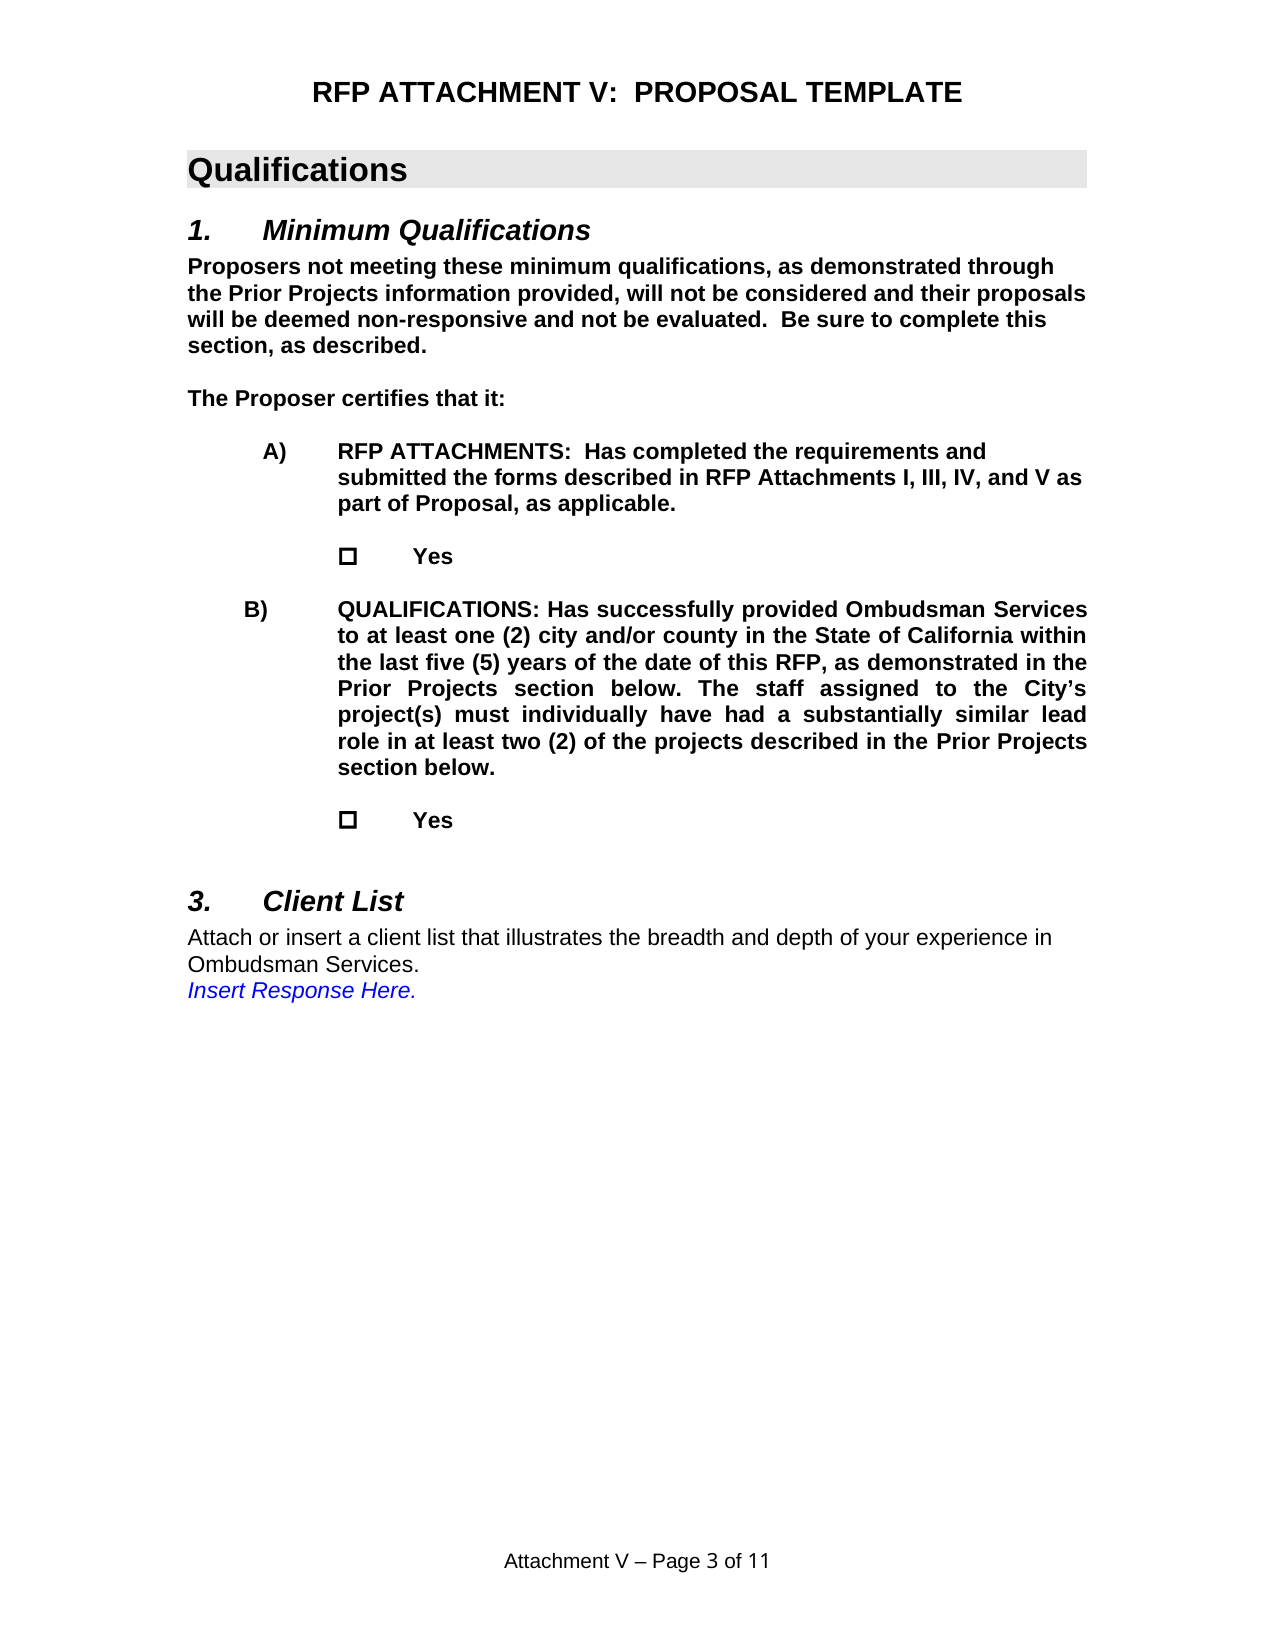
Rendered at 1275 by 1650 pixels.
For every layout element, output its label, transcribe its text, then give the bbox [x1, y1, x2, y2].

subtitle 3. Client List [187, 884, 1087, 918]
text Qualifications [187, 150, 1087, 188]
text Insert Response Here. [187, 977, 1087, 1003]
text B) QUALIFICATIONS: Has successfully provided Ombudsman Services to at least one (2) city and/or county in the State of California within the last five (5) years of the date of this RFP, as demonstrated in the Prior Projects section below. The staff assigned to the City’s project(s) must individually have had a substantially similar lead role in at least two (2) of the projects described in the Prior Projects section below. [187, 596, 1087, 780]
subtitle 1. Minimum Qualifications [187, 213, 1087, 247]
list RFP ATTACHMENTS: Has completed the requirements and submitted the forms described in RFP Attachments I, III, IV, and V as part of Proposal, as applicable. [262, 438, 1087, 517]
text Proposers not meeting these minimum qualifications, as demonstrated through the Prior Projects information provided, will not be considered and their proposals will be deemed non-responsive and not be evaluated. Be sure to complete this section, as described. [187, 253, 1087, 359]
text Yes [262, 543, 1087, 569]
text The Proposer certifies that it: [187, 385, 1087, 411]
text Yes [262, 807, 1087, 833]
text Attach or insert a client list that illustrates the breadth and depth of your experience in Ombudsman Services. [187, 924, 1087, 977]
